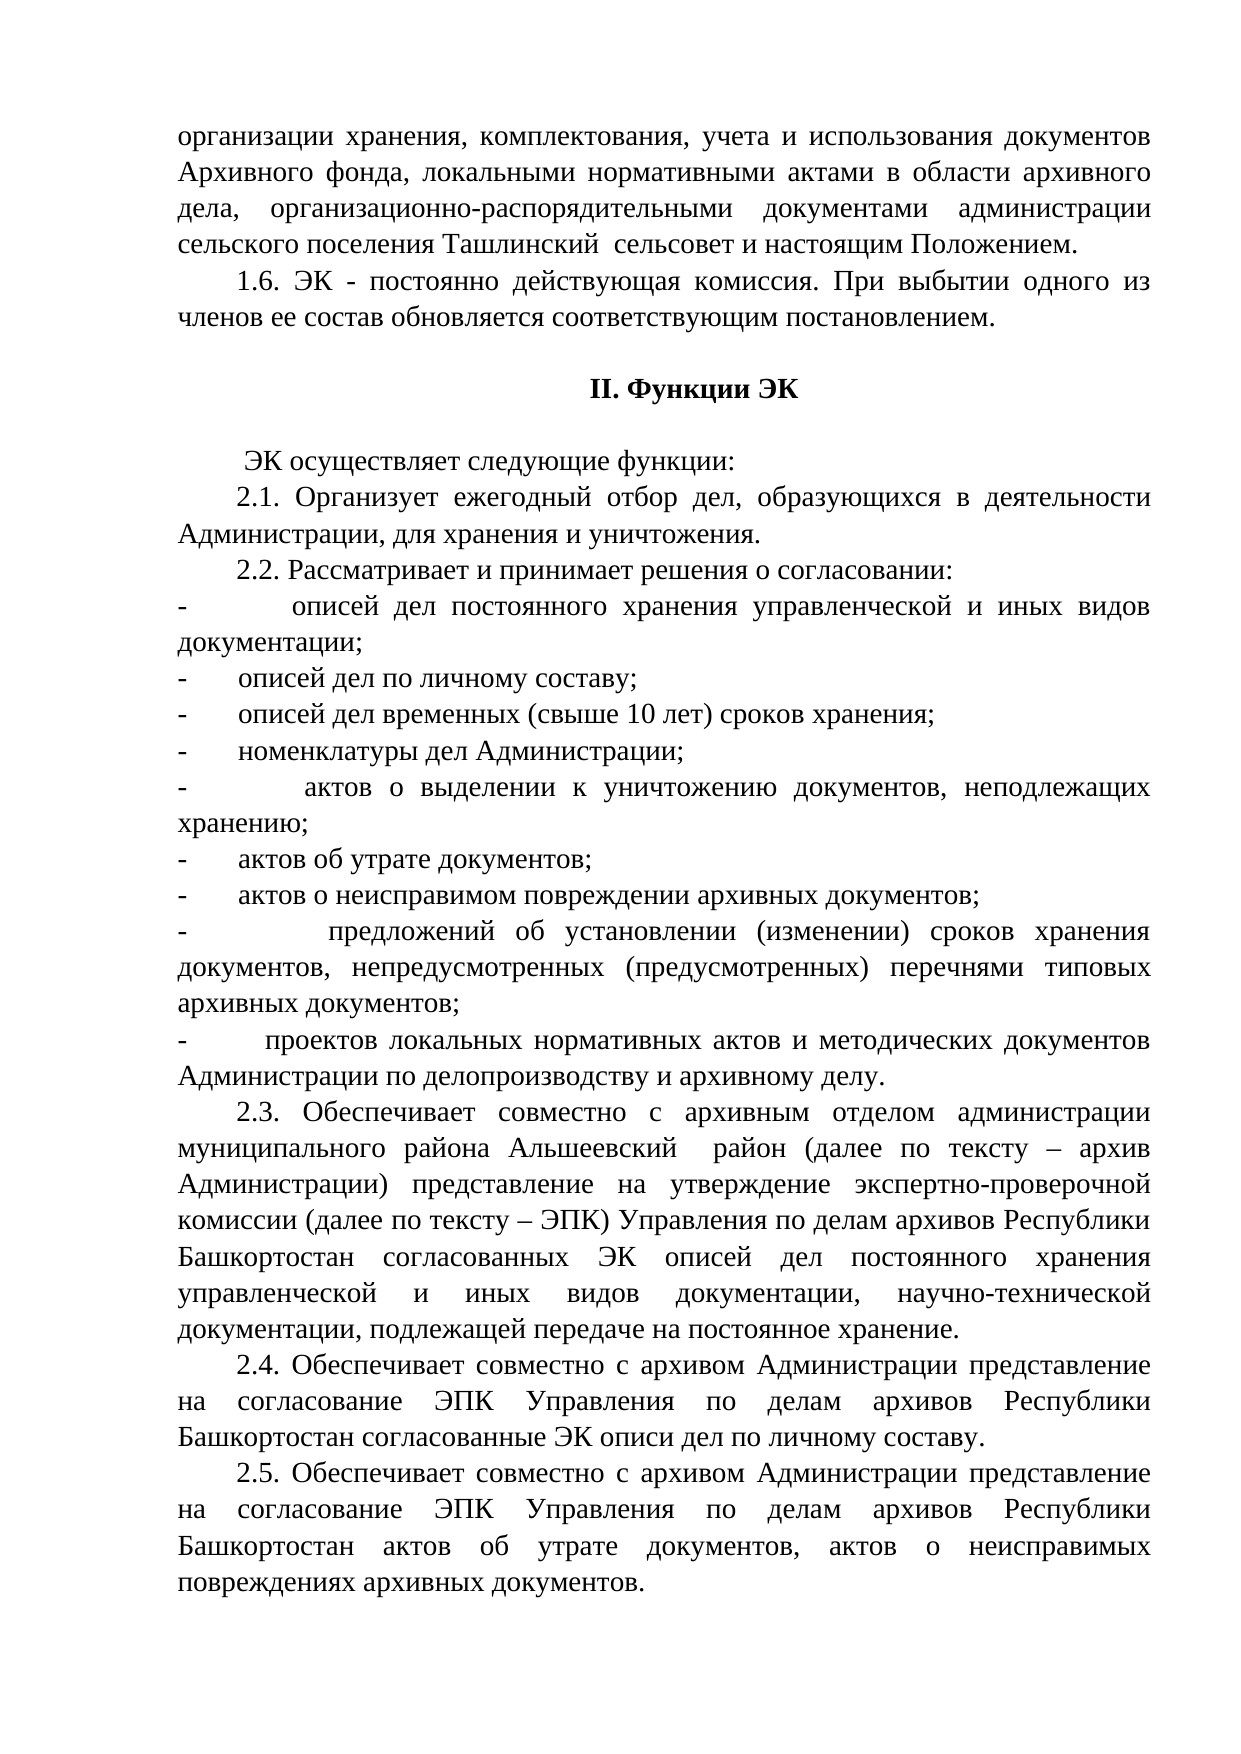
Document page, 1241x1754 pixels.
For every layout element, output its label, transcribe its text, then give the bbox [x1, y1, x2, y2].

text - актов об утрате документов; [177, 841, 1152, 874]
text - актов о неисправимом повреждении архивных документов; [177, 877, 1152, 911]
text 2.2. Рассматривает и принимает решения о согласовании: [177, 552, 1152, 585]
text ЭК осуществляет следующие функции: [177, 443, 1152, 477]
text - предложений об установлении (изменении) сроков хранения документов, непредусмотренных (предусмотренных) перечнями типовых архивных документов; [177, 913, 1152, 1019]
text 1.6. ЭК - постоянно действующая комиссия. При выбытии одного из членов ее состав обновляется соответствующим постановлением. [177, 263, 1152, 332]
text - описей дел по личному составу; [177, 660, 1152, 694]
text - проектов локальных нормативных актов и методических документов Администрации по делопроизводству и архивному делу. [177, 1022, 1152, 1091]
text 2.1. Организует ежегодный отбор дел, образующихся в деятельности Администрации, для хранения и уничтожения. [177, 479, 1152, 549]
text 2.3. Обеспечивает совместно с архивным отделом администрации муниципального района Альшеевский район (далее по тексту – архив Администрации) представление на утверждение экспертно-проверочной комиссии (далее по тексту – ЭПК) Управления по делам архивов Республики Башкортостан согласованных ЭК описей дел постоянного хранения управленческой и иных видов документации, научно-технической документации, подлежащей передаче на постоянное хранение. [177, 1094, 1152, 1344]
text - описей дел временных (свыше 10 лет) сроков хранения; [177, 696, 1152, 730]
text - актов о выделении к уничтожению документов, неподлежащих хранению; [177, 769, 1152, 838]
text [177, 118, 1152, 260]
text II. Функции ЭК [177, 371, 1152, 405]
text 2.5. Обеспечивает совместно с архивом Администрации представление на согласование ЭПК Управления по делам архивов Республики Башкортостан актов об утрате документов, актов о неисправимых повреждениях архивных документов. [177, 1456, 1152, 1597]
text - описей дел постоянного хранения управленческой и иных видов документации; [177, 588, 1152, 658]
text - номенклатуры дел Администрации; [177, 733, 1152, 766]
text 2.4. Обеспечивает совместно с архивом Администрации представление на согласование ЭПК Управления по делам архивов Республики Башкортостан согласованные ЭК описи дел по личному составу. [177, 1347, 1152, 1453]
